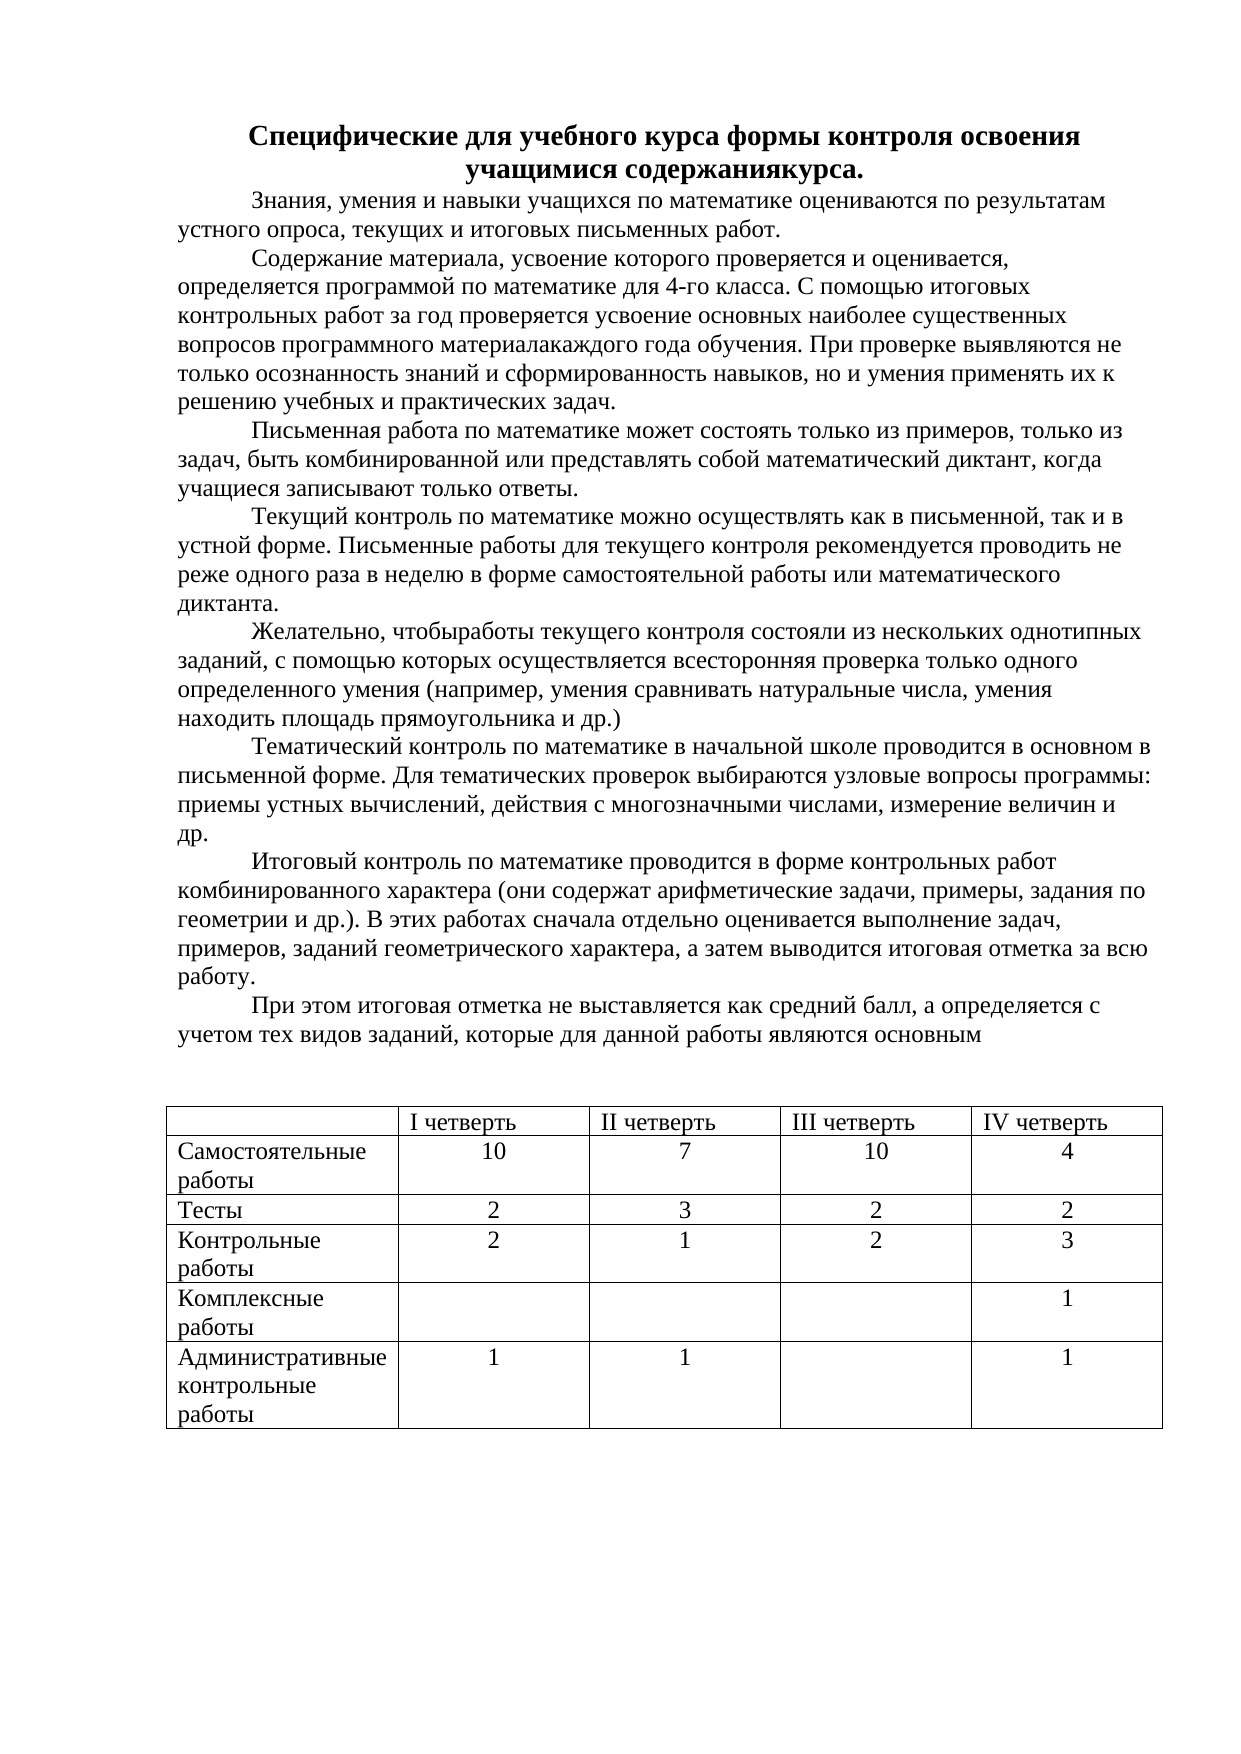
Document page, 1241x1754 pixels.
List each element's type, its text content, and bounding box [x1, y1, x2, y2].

table_cell Комплексные работы [167, 1283, 398, 1341]
table_cell 4 [972, 1136, 1162, 1194]
text Текущий контроль по математике можно осуществлять как в письменной, так и в устной форме. Письменные работы для текущего контроля рекомендуется проводить не реже одного раза в неделю в форме самостоятельной работы или математического диктанта. [177, 501, 1152, 616]
table_cell 3 [972, 1225, 1162, 1282]
text Тематический контроль по математике в начальной школе проводится в основном в письменной форме. Для тематических проверок выбираются узловые вопросы программы: приемы устных вычислений, действия с многозначными числами, измерение величин и др. [177, 731, 1152, 846]
table_cell 1 [590, 1225, 780, 1282]
table_cell Контрольные работы [167, 1225, 398, 1282]
text Знания, умения и навыки учащихся по математике оцениваются по результатам устного опроса, текущих и итоговых письменных работ. [177, 185, 1152, 243]
table_header II четверть [590, 1107, 780, 1135]
table_cell 1 [399, 1342, 589, 1428]
table_cell 2 [781, 1225, 971, 1282]
table_cell Самостоятельные работы [167, 1136, 398, 1194]
table_cell [781, 1342, 971, 1428]
table_cell 2 [781, 1195, 971, 1224]
table_cell 2 [972, 1195, 1162, 1224]
table_cell [590, 1283, 780, 1341]
table_cell Тесты [167, 1195, 398, 1224]
table_cell 1 [972, 1283, 1162, 1341]
table_cell 10 [399, 1136, 589, 1194]
table_cell [781, 1283, 971, 1341]
table_header I четверть [399, 1107, 589, 1135]
table_cell 2 [399, 1225, 589, 1282]
table_header [167, 1107, 398, 1135]
text Содержание материала, усвоение которого проверяется и оценивается, определяется программой по математике для 4-го класса. С помощью итоговых контрольных работ за год проверяется усвоение основных наиболее существенных вопросов программного материалакаждого года обучения. При проверке выявляются не только осознанность знаний и сформированность навыков, но и умения применять их к решению учебных и практических задач. [177, 243, 1152, 415]
table_cell 7 [590, 1136, 780, 1194]
table_cell 1 [590, 1342, 780, 1428]
text Желательно, чтобыработы текущего контроля состояли из нескольких однотипных заданий, с помощью которых осуществляется всесторонняя проверка только одного определенного умения (например, умения сравнивать натуральные числа, умения находить площадь прямоугольника и др.) [177, 616, 1152, 731]
table_cell 10 [781, 1136, 971, 1194]
text Специфические для учебного курса формы контроля освоения учащимися содержаниякурса. [177, 118, 1152, 185]
table_cell 3 [590, 1195, 780, 1224]
table_header IV четверть [972, 1107, 1162, 1135]
table_cell Административные контрольные работы [167, 1342, 398, 1428]
text При этом итоговая отметка не выставляется как средний балл, а определяется с учетом тех видов заданий, которые для данной работы являются основным [177, 990, 1152, 1048]
text Итоговый контроль по математике проводится в форме контрольных работ комбинированного характера (они содержат арифметические задачи, примеры, задания по геометрии и др.). В этих работах сначала отдельно оценивается выполнение задач, [177, 846, 1152, 933]
table_cell 1 [972, 1342, 1162, 1428]
table_cell 2 [399, 1195, 589, 1224]
text Письменная работа по математике может состоять только из примеров, только из задач, быть комбинированной или представлять собой математический диктант, когда учащиеся записывают только ответы. [177, 415, 1152, 501]
table_header III четверть [781, 1107, 971, 1135]
table_cell [399, 1283, 589, 1341]
text примеров, заданий геометрического характера, а затем выводится итоговая отметка за всю работу. [177, 933, 1152, 990]
